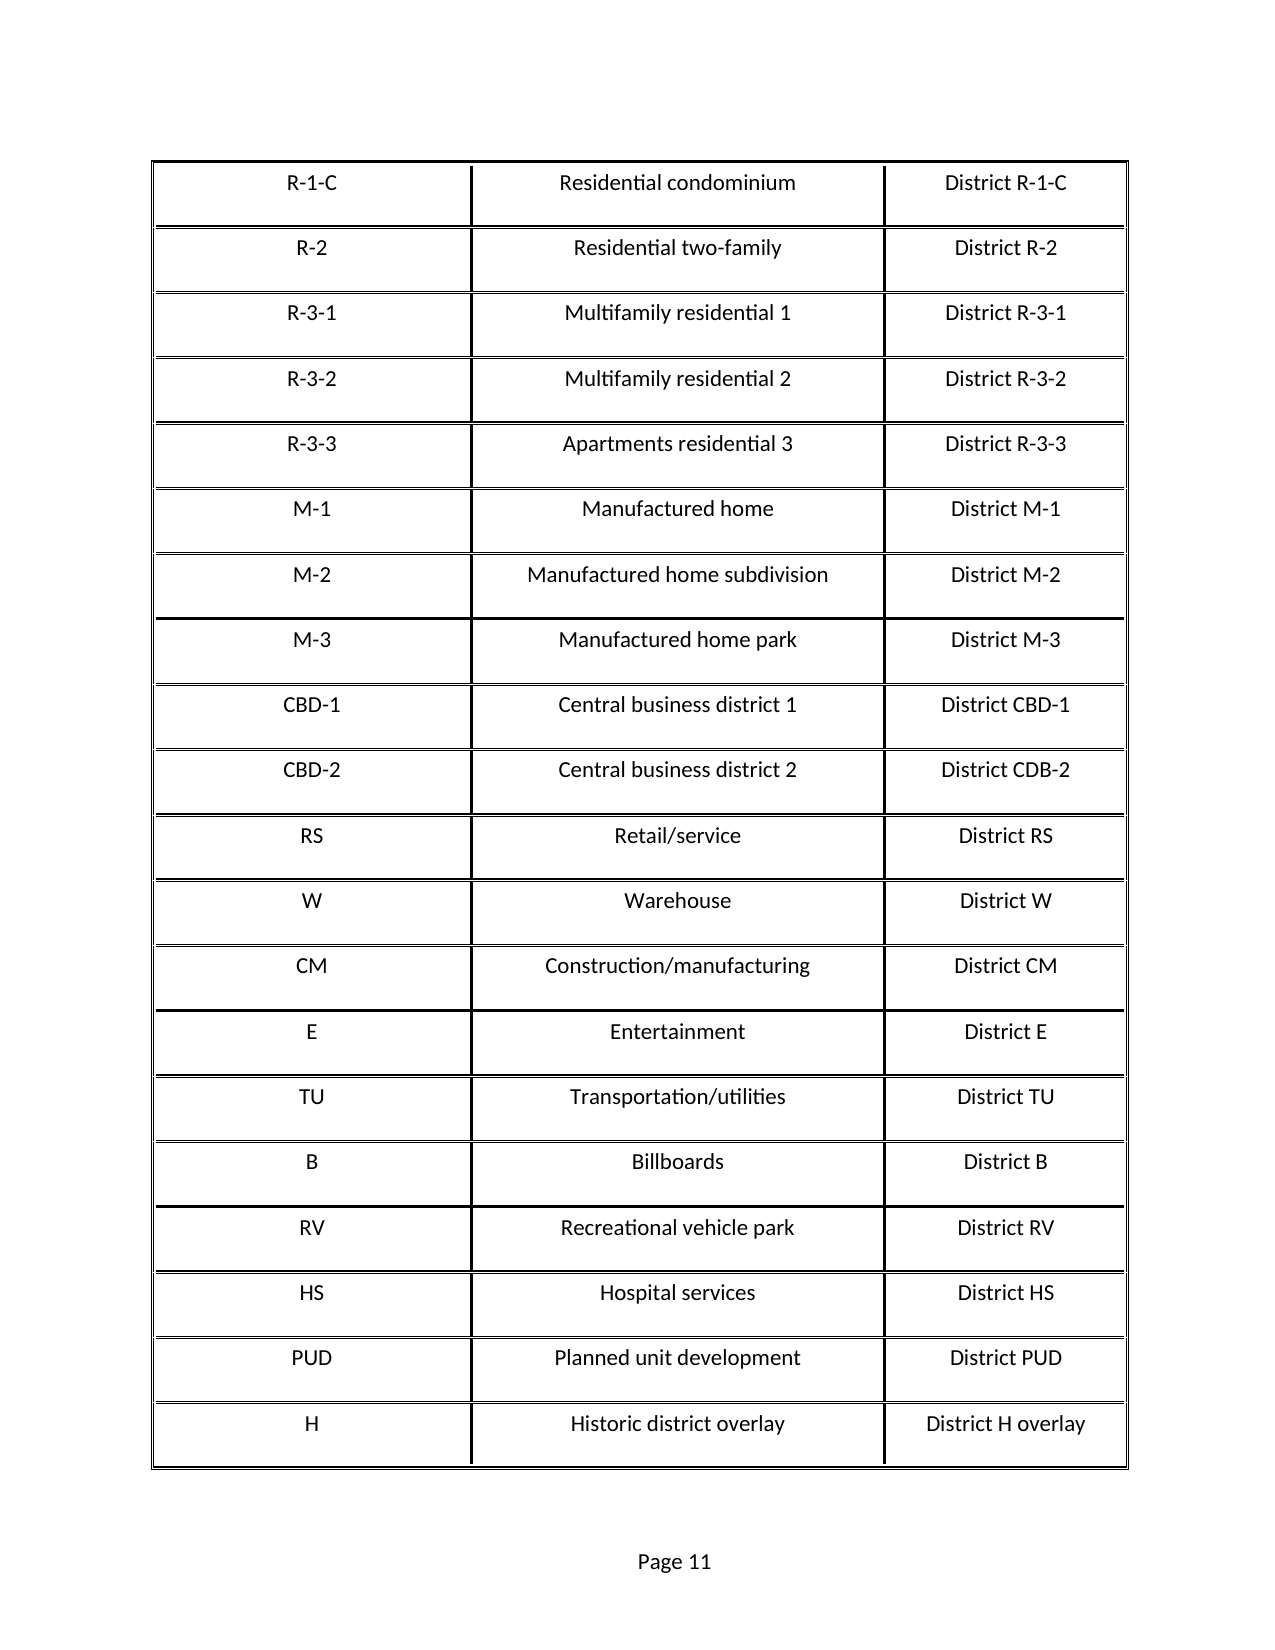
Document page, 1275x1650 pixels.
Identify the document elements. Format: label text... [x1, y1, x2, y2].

table_cell District R-2 [886, 225, 1126, 291]
table_cell District R-1-C [884, 163, 1126, 225]
table_cell Manufactured home park [473, 620, 883, 682]
table_cell H [152, 1401, 471, 1466]
table_cell HS [154, 1270, 470, 1336]
table_cell District CBD-1 [886, 683, 1126, 748]
table_cell CBD-2 [152, 748, 471, 813]
table_cell Hospital services [473, 1274, 883, 1336]
table_cell District R-3-2 [884, 356, 1127, 421]
table_cell PUD [152, 1336, 471, 1401]
table_cell Residential condominium [471, 163, 884, 225]
table_cell District W [886, 878, 1126, 944]
table_cell Planned unit development [473, 1339, 883, 1401]
table_cell District CDB-2 [884, 748, 1127, 813]
table_cell District R-3-3 [886, 421, 1126, 486]
table_cell R-1-C [154, 163, 471, 225]
table_cell District RV [886, 1205, 1126, 1270]
table_cell R-3-2 [152, 356, 471, 421]
table_cell Warehouse [473, 882, 883, 944]
table_cell TU [154, 1074, 470, 1139]
table_cell Residential two-family [473, 229, 883, 291]
table_cell District RS [886, 813, 1126, 878]
table_cell District CM [884, 944, 1127, 1009]
table_cell Manufactured home subdivision [473, 555, 883, 617]
table_cell CBD-1 [154, 683, 470, 748]
table_cell District M-1 [886, 486, 1126, 552]
table_cell Multifamily residential 2 [473, 359, 883, 421]
table_cell B [154, 1140, 470, 1205]
table_cell District B [886, 1140, 1126, 1205]
table_cell District M-3 [886, 617, 1126, 682]
table_cell Historic district overlay [471, 1404, 884, 1466]
table_cell E [154, 1009, 470, 1074]
table_cell M-3 [154, 617, 470, 682]
table_cell District M-2 [884, 552, 1127, 617]
table_cell M-2 [152, 552, 471, 617]
table_cell District E [886, 1009, 1126, 1074]
table_cell R-2 [154, 225, 470, 291]
table_cell W [154, 878, 470, 944]
table_cell District PUD [884, 1336, 1127, 1401]
table_cell District TU [886, 1074, 1126, 1139]
table_cell Recreational vehicle park [473, 1208, 883, 1270]
table_cell Transportation/utilities [473, 1078, 883, 1139]
table_cell M-1 [154, 486, 470, 552]
table_cell Central business district 2 [473, 751, 883, 813]
table_cell CM [152, 944, 471, 1009]
table_cell District HS [886, 1270, 1126, 1336]
table_cell Multifamily residential 1 [473, 294, 883, 356]
table_cell R-3-3 [154, 421, 470, 486]
table_cell Billboards [473, 1143, 883, 1205]
table_cell Apartments residential 3 [473, 425, 883, 486]
table_cell R-3-1 [152, 291, 471, 356]
table_cell RS [154, 813, 470, 878]
table_cell District H overlay [884, 1401, 1127, 1466]
table_cell Retail/service [473, 817, 883, 878]
table_cell RV [154, 1205, 470, 1270]
table_cell Manufactured home [473, 490, 883, 552]
table_cell Entertainment [473, 1012, 883, 1074]
table_cell Construction/manufacturing [473, 947, 883, 1009]
table_cell Central business district 1 [473, 686, 883, 748]
table_cell District R-3-1 [884, 291, 1127, 356]
